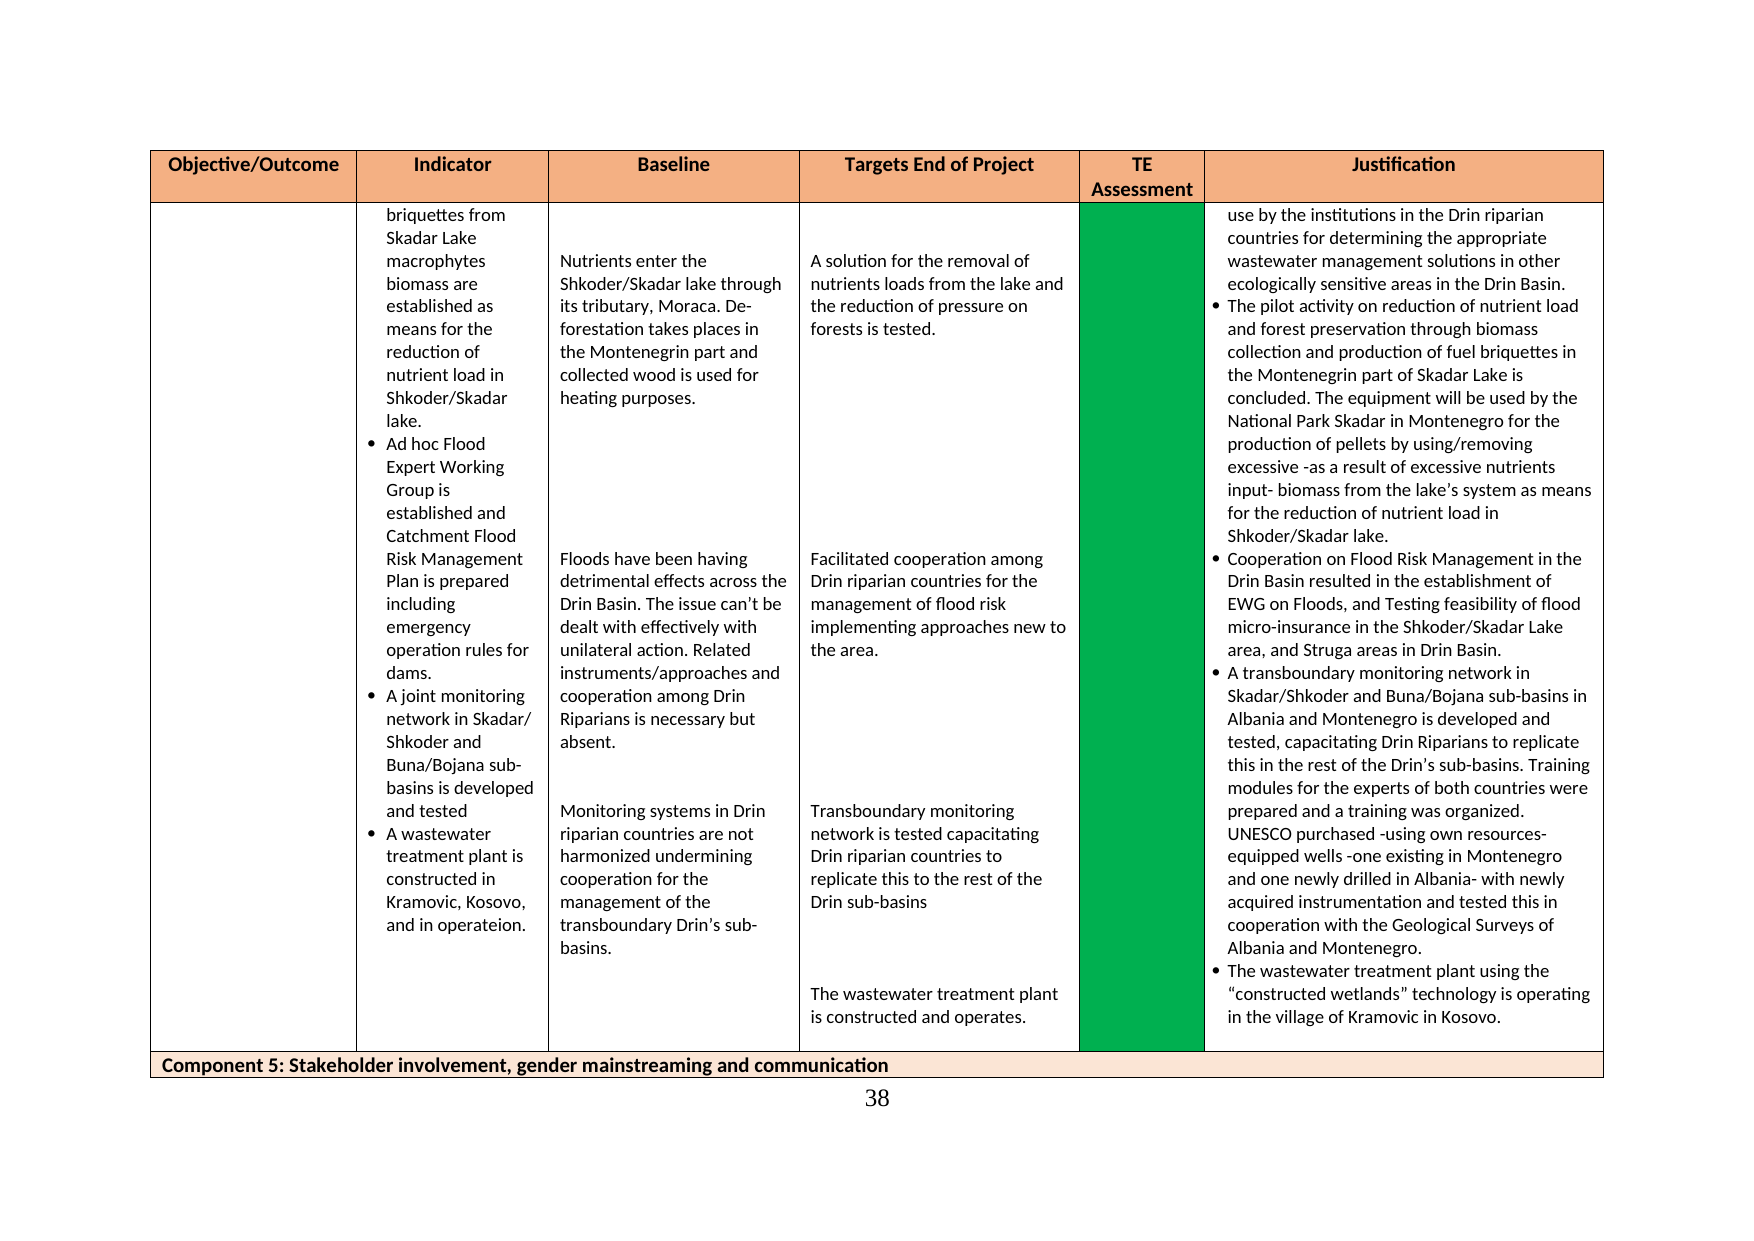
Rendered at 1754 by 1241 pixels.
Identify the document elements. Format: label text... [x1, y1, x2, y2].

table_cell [800, 203, 1079, 1051]
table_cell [357, 203, 548, 1051]
table_header Baseline [549, 151, 799, 202]
table_header Indicator [357, 151, 548, 202]
table_header Objective/Outcome [151, 151, 356, 202]
table_cell [1080, 203, 1204, 1051]
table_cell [549, 203, 799, 1051]
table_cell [151, 203, 356, 1051]
table_header Justification [1205, 151, 1603, 202]
table_header TE Assessment [1080, 151, 1204, 202]
table_header Targets End of Project [800, 151, 1079, 202]
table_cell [1205, 203, 1603, 1051]
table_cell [151, 1052, 1603, 1077]
